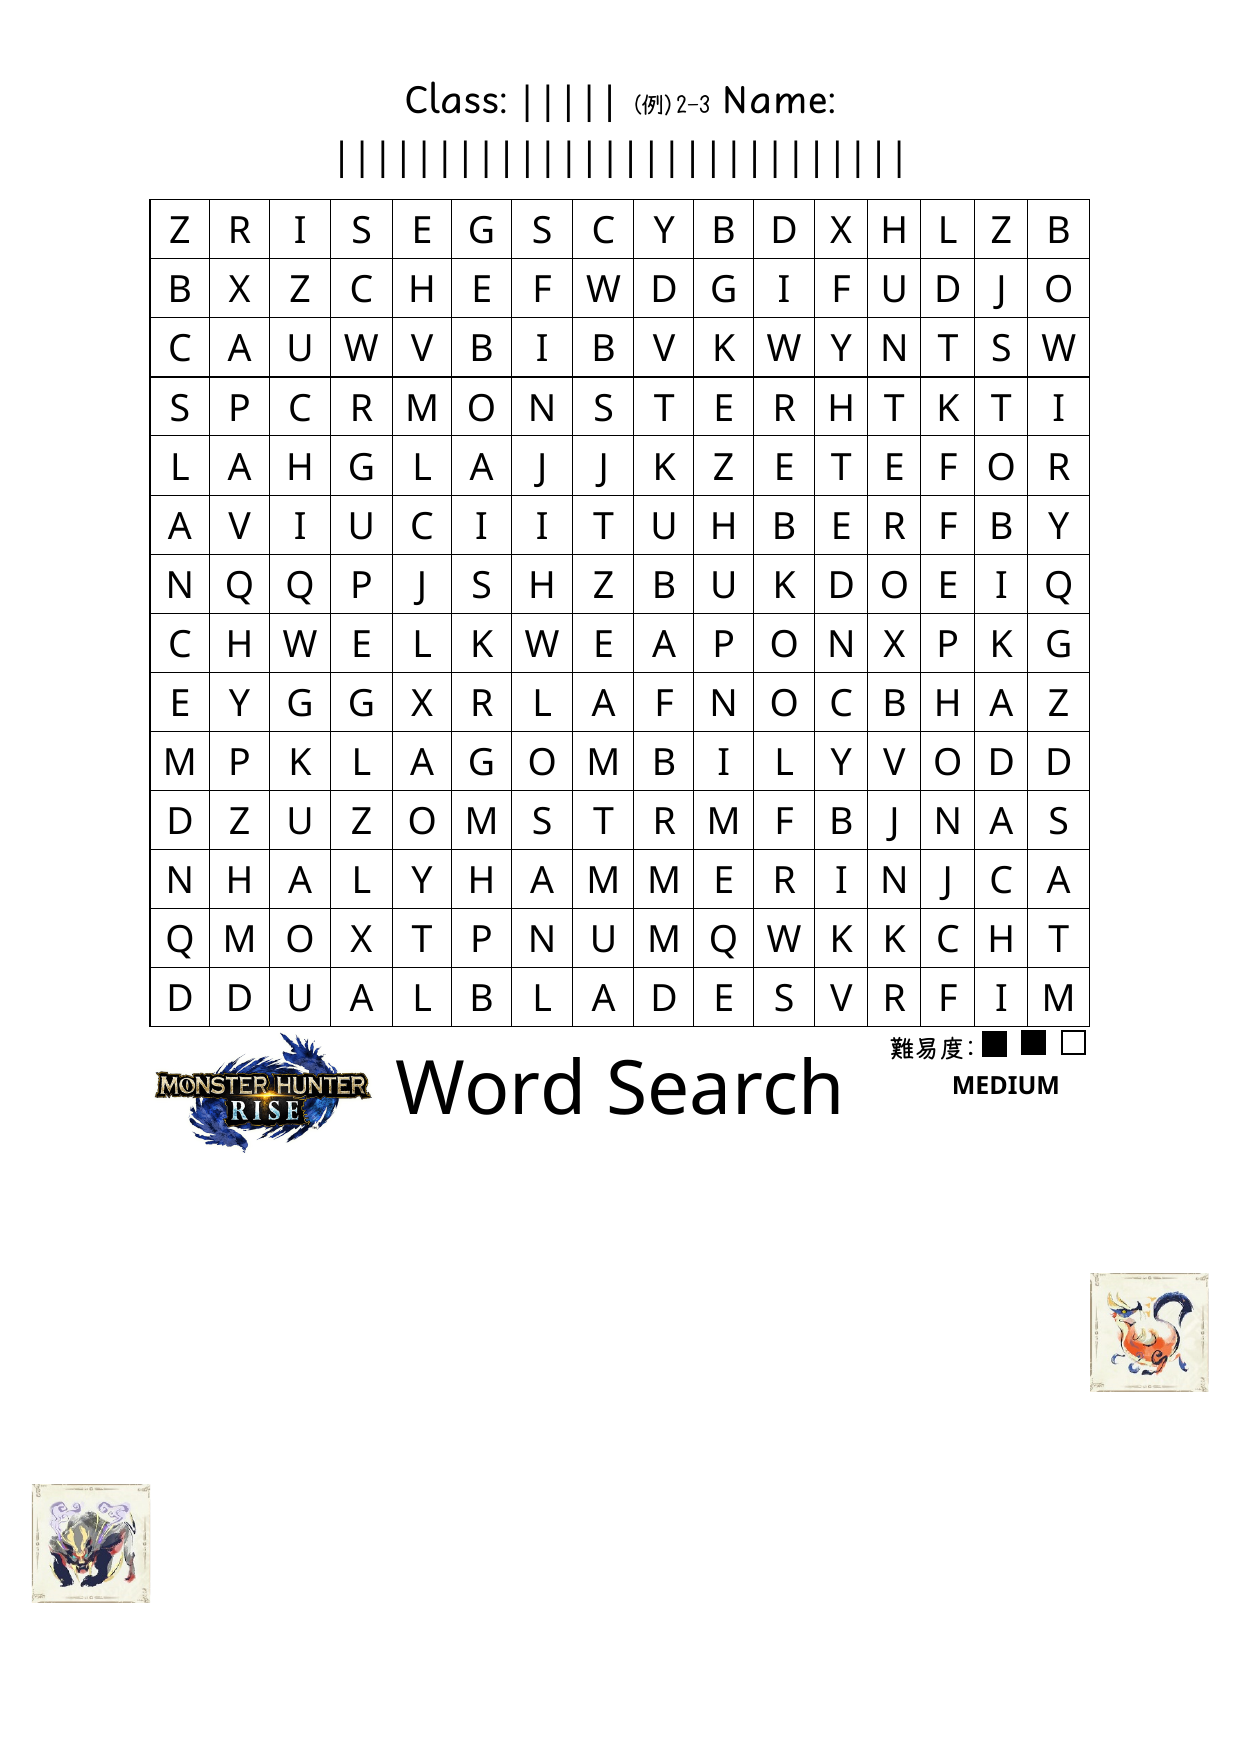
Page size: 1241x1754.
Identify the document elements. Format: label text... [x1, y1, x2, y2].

table_cell T [634, 378, 693, 435]
table_cell A [573, 968, 633, 1026]
table_cell U [634, 496, 693, 553]
table_cell H [815, 378, 867, 435]
table_cell E [694, 850, 753, 908]
table_cell A [1028, 850, 1089, 908]
table_cell O [868, 555, 920, 613]
table_cell T [921, 318, 974, 376]
table_header Z [151, 200, 209, 258]
table_cell U [331, 496, 392, 553]
table_cell K [452, 614, 511, 672]
table_header H [868, 200, 920, 258]
table_cell Q [270, 555, 330, 613]
table_cell L [512, 673, 572, 731]
table_cell C [151, 318, 209, 376]
table_cell U [270, 968, 330, 1026]
table_cell S [975, 318, 1027, 376]
table_cell B [634, 732, 693, 790]
table_cell G [694, 259, 753, 317]
table_cell C [270, 378, 330, 435]
table_cell G [331, 673, 392, 731]
table_cell R [331, 378, 392, 435]
table_cell B [754, 496, 814, 553]
table_cell P [210, 378, 269, 435]
table_cell R [1028, 436, 1089, 494]
table_cell Q [694, 909, 753, 967]
table_cell D [634, 968, 693, 1026]
table_cell J [512, 436, 572, 494]
table_cell M [573, 732, 633, 790]
table_cell H [921, 673, 974, 731]
table_cell O [270, 909, 330, 967]
table_cell O [754, 673, 814, 731]
table_cell N [868, 850, 920, 908]
table_header S [512, 200, 572, 258]
table_cell W [1028, 318, 1089, 376]
table_cell Y [393, 850, 451, 908]
table_cell E [694, 968, 753, 1026]
table_cell K [754, 555, 814, 613]
table_cell P [921, 614, 974, 672]
table_cell S [452, 555, 511, 613]
table_cell O [393, 791, 451, 849]
table_cell T [573, 496, 633, 553]
table_cell T [573, 791, 633, 849]
table_cell D [815, 555, 867, 613]
table_cell C [815, 673, 867, 731]
table_cell D [634, 259, 693, 317]
table_cell R [754, 850, 814, 908]
table_cell U [270, 791, 330, 849]
table_cell V [815, 968, 867, 1026]
table_cell R [868, 496, 920, 553]
table_cell G [1028, 614, 1089, 672]
table_cell H [210, 614, 269, 672]
table_cell S [151, 378, 209, 435]
table_cell D [210, 968, 269, 1026]
table_cell Z [210, 791, 269, 849]
table_cell J [393, 555, 451, 613]
table_cell R [868, 968, 920, 1026]
table_cell G [331, 436, 392, 494]
table_header R [210, 200, 269, 258]
table_cell N [815, 614, 867, 672]
table_cell B [634, 555, 693, 613]
table_cell V [393, 318, 451, 376]
table_cell B [452, 318, 511, 376]
table_cell A [634, 614, 693, 672]
table_cell E [754, 436, 814, 494]
table_cell T [1028, 909, 1089, 967]
table_cell F [921, 968, 974, 1026]
table_header Y [634, 200, 693, 258]
table_cell P [694, 614, 753, 672]
table_cell B [868, 673, 920, 731]
table_cell T [868, 378, 920, 435]
table_cell K [634, 436, 693, 494]
table_header G [452, 200, 511, 258]
table_header B [694, 200, 753, 258]
table_header C [573, 200, 633, 258]
table_cell F [921, 436, 974, 494]
table_cell W [512, 614, 572, 672]
table_cell Q [1028, 555, 1089, 613]
picture [1090, 1273, 1209, 1392]
table_cell C [151, 614, 209, 672]
table_cell W [754, 909, 814, 967]
table_cell H [975, 909, 1027, 967]
table_cell H [393, 259, 451, 317]
table_cell A [270, 850, 330, 908]
table_header L [921, 200, 974, 258]
table_cell X [393, 673, 451, 731]
table_cell G [452, 732, 511, 790]
table_cell I [1028, 378, 1089, 435]
table_cell B [815, 791, 867, 849]
table_cell K [868, 909, 920, 967]
table_cell F [754, 791, 814, 849]
table_cell A [151, 496, 209, 553]
table_cell K [270, 732, 330, 790]
table_cell M [1028, 968, 1089, 1026]
table_cell S [512, 791, 572, 849]
table_cell T [815, 436, 867, 494]
table_cell Z [1028, 673, 1089, 731]
table_cell B [975, 496, 1027, 553]
table_cell A [573, 673, 633, 731]
table_cell N [694, 673, 753, 731]
table_cell L [331, 732, 392, 790]
table_header B [1028, 200, 1089, 258]
table_cell U [694, 555, 753, 613]
table_cell O [754, 614, 814, 672]
table_cell L [393, 614, 451, 672]
table_cell O [921, 732, 974, 790]
table_cell K [694, 318, 753, 376]
table_cell J [975, 259, 1027, 317]
table_cell C [331, 259, 392, 317]
table_cell H [452, 850, 511, 908]
table_cell J [921, 850, 974, 908]
table_cell D [151, 791, 209, 849]
table_cell Y [815, 318, 867, 376]
table_cell T [975, 378, 1027, 435]
table_cell W [573, 259, 633, 317]
table_cell I [975, 968, 1027, 1026]
table_cell Y [210, 673, 269, 731]
table_cell M [151, 732, 209, 790]
table_cell X [868, 614, 920, 672]
table_cell V [634, 318, 693, 376]
table_cell L [754, 732, 814, 790]
table_cell O [452, 378, 511, 435]
table_cell A [975, 791, 1027, 849]
table_cell M [634, 909, 693, 967]
table_cell N [868, 318, 920, 376]
table_cell C [975, 850, 1027, 908]
table_cell K [815, 909, 867, 967]
table_cell W [754, 318, 814, 376]
table_cell O [1028, 259, 1089, 317]
table_cell I [512, 496, 572, 553]
table_cell H [210, 850, 269, 908]
table_cell M [694, 791, 753, 849]
table_cell X [331, 909, 392, 967]
table_cell H [270, 436, 330, 494]
table_cell N [921, 791, 974, 849]
table_cell A [452, 436, 511, 494]
table_cell B [151, 259, 209, 317]
table_cell Z [270, 259, 330, 317]
picture [31, 1484, 150, 1603]
table_cell G [270, 673, 330, 731]
table_cell N [151, 850, 209, 908]
table_cell F [815, 259, 867, 317]
table_cell E [868, 436, 920, 494]
table_cell A [975, 673, 1027, 731]
table_cell W [270, 614, 330, 672]
table_cell I [452, 496, 511, 553]
table_cell Z [694, 436, 753, 494]
table_cell Z [573, 555, 633, 613]
table_cell D [151, 968, 209, 1026]
table_cell M [634, 850, 693, 908]
table_cell D [921, 259, 974, 317]
table_cell N [512, 909, 572, 967]
table_cell C [393, 496, 451, 553]
table_cell N [151, 555, 209, 613]
table_cell P [210, 732, 269, 790]
table_cell X [210, 259, 269, 317]
table_cell O [512, 732, 572, 790]
table_header D [754, 200, 814, 258]
table_cell I [694, 732, 753, 790]
picture [150, 1028, 375, 1157]
table_cell V [868, 732, 920, 790]
table_cell D [1028, 732, 1089, 790]
table_cell M [573, 850, 633, 908]
table_cell R [634, 791, 693, 849]
table_cell I [975, 555, 1027, 613]
table_cell Q [151, 909, 209, 967]
table_cell M [210, 909, 269, 967]
table_cell L [331, 850, 392, 908]
table_cell E [694, 378, 753, 435]
table_cell M [393, 378, 451, 435]
table_header I [270, 200, 330, 258]
table_cell L [151, 436, 209, 494]
table_cell V [210, 496, 269, 553]
table_cell S [573, 378, 633, 435]
table_cell Q [210, 555, 269, 613]
table_cell S [754, 968, 814, 1026]
table_cell U [270, 318, 330, 376]
table_cell I [512, 318, 572, 376]
table_cell S [1028, 791, 1089, 849]
table_cell L [393, 436, 451, 494]
table_cell F [512, 259, 572, 317]
table_cell J [573, 436, 633, 494]
table_cell R [452, 673, 511, 731]
table_cell Y [1028, 496, 1089, 553]
table_cell H [694, 496, 753, 553]
table_cell H [512, 555, 572, 613]
table_cell D [975, 732, 1027, 790]
table_cell I [754, 259, 814, 317]
table_cell L [512, 968, 572, 1026]
table_cell I [815, 850, 867, 908]
table_cell L [393, 968, 451, 1026]
table_cell P [331, 555, 392, 613]
table_cell A [331, 968, 392, 1026]
table_header Z [975, 200, 1027, 258]
table_cell N [512, 378, 572, 435]
table_cell E [452, 259, 511, 317]
table_cell F [634, 673, 693, 731]
table_cell Y [815, 732, 867, 790]
table_cell Z [331, 791, 392, 849]
table_cell T [393, 909, 451, 967]
table_cell F [921, 496, 974, 553]
table_cell K [975, 614, 1027, 672]
table_cell A [512, 850, 572, 908]
table_cell B [573, 318, 633, 376]
table_cell C [921, 909, 974, 967]
table_cell E [151, 673, 209, 731]
table_cell E [921, 555, 974, 613]
table_cell I [270, 496, 330, 553]
table_cell U [868, 259, 920, 317]
table_cell E [573, 614, 633, 672]
table_header S [331, 200, 392, 258]
table_cell J [868, 791, 920, 849]
table_cell W [331, 318, 392, 376]
table_cell U [573, 909, 633, 967]
table_cell R [754, 378, 814, 435]
table_cell E [815, 496, 867, 553]
table_cell K [921, 378, 974, 435]
table_cell E [331, 614, 392, 672]
table_cell B [452, 968, 511, 1026]
table_cell A [210, 436, 269, 494]
table_cell P [452, 909, 511, 967]
table_cell O [975, 436, 1027, 494]
table_cell M [452, 791, 511, 849]
table_cell A [393, 732, 451, 790]
table_cell A [210, 318, 269, 376]
table_header X [815, 200, 867, 258]
table_header E [393, 200, 451, 258]
